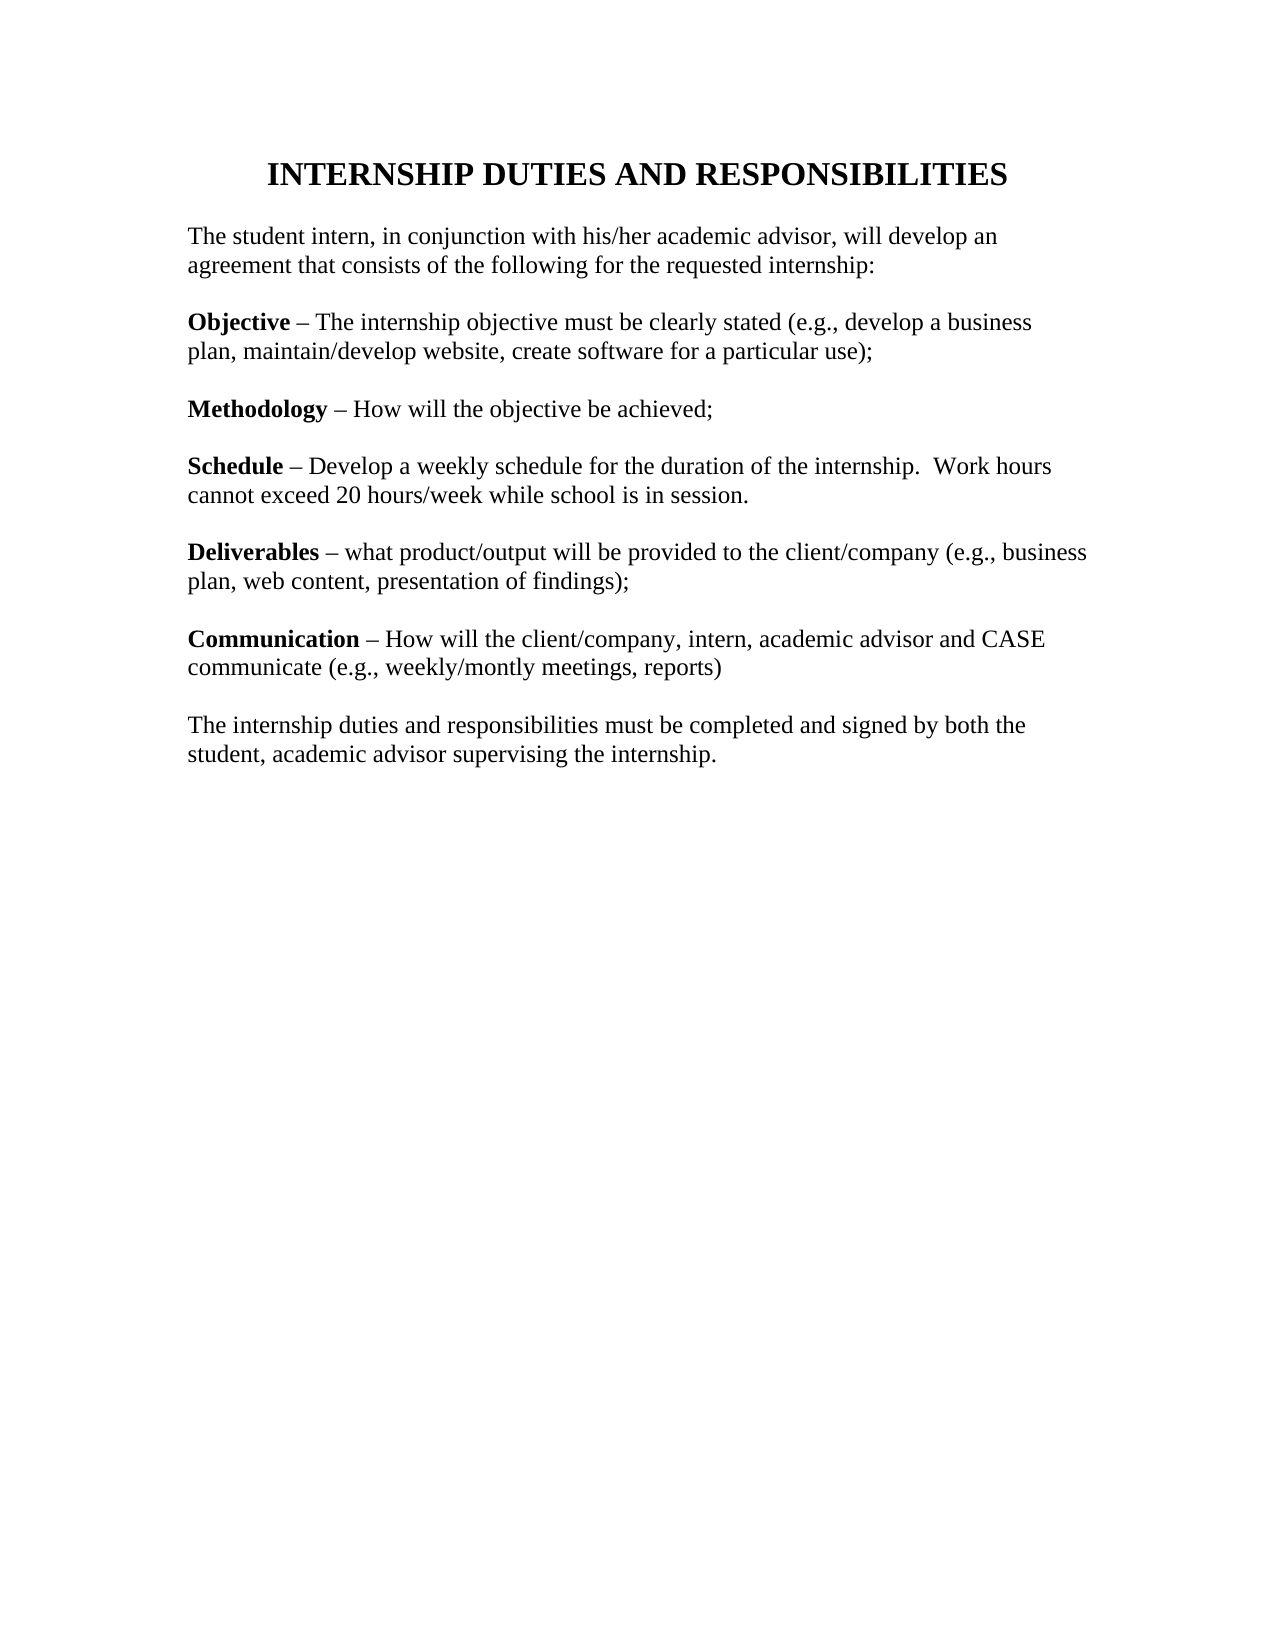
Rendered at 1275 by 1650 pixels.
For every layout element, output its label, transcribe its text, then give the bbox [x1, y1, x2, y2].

text The internship duties and responsibilities must be completed and signed by both the student, academic advisor supervising the internship. [187, 710, 1087, 767]
text The student intern, in conjunction with his/her academic advisor, will develop an agreement that consists of the following for the requested internship: [187, 221, 1087, 279]
subtitle INTERNSHIP DUTIES AND RESPONSIBILITIES [187, 154, 1087, 192]
text Schedule – Develop a weekly schedule for the duration of the internship. Work hours cannot exceed 20 hours/week while school is in session. [187, 451, 1087, 509]
text Communication – How will the client/company, intern, academic advisor and CASE communicate (e.g., weekly/montly meetings, reports) [187, 624, 1087, 681]
text Objective – The internship objective must be clearly stated (e.g., develop a business plan, maintain/develop website, create software for a particular use); [187, 307, 1087, 365]
text Methodology – How will the objective be achieved; [187, 394, 1087, 422]
text Deliverables – what product/output will be provided to the client/company (e.g., business plan, web content, presentation of findings); [187, 537, 1087, 595]
